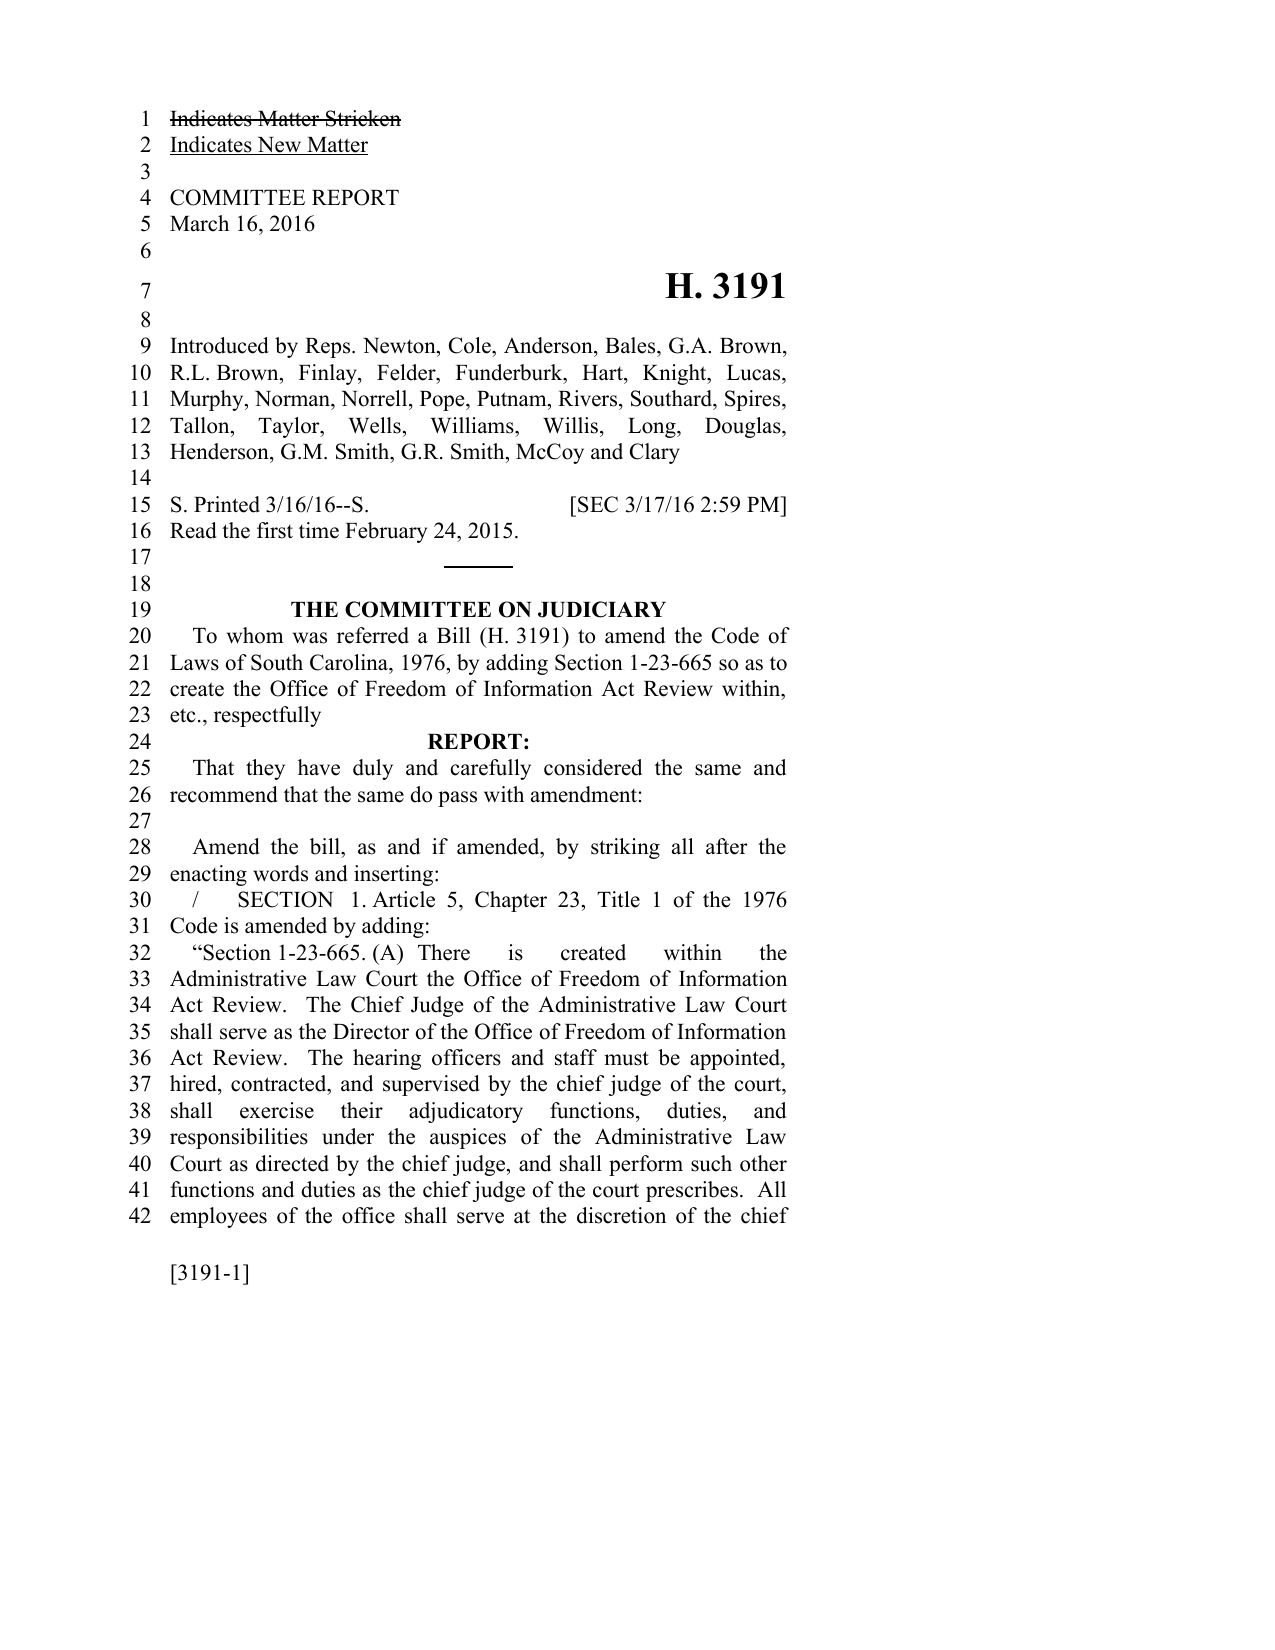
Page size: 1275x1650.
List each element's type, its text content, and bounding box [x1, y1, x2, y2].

text / SECTION 1. Article 5, Chapter 23, Title 1 of the 1976 Code is amended by adding: [169, 886, 787, 939]
text To whom was referred a Bill (H. 3191) to amend the Code of Laws of South Carolina, 1976, by adding Section 1-23-665 so as to create the Office of Freedom of Information Act Review within, etc., respectfully [169, 622, 787, 728]
text THE COMMITTEE ON JUDICIARY [169, 596, 787, 622]
text Introduced by Reps. Newton, Cole, Anderson, Bales, G.A. Brown, R.L. Brown, Finlay, Felder, Funderburk, Hart, Knight, Lucas, Murphy, Norman, Norrell, Pope, Putnam, Rivers, Southard, Spires, Tallon, Taylor, Wells, Williams, Willis, Long, Douglas, Henderson, G.M. Smith, G.R. Smith, McCoy and Clary [169, 333, 787, 464]
text REPORT: [169, 728, 787, 754]
text H. 3191 [169, 263, 787, 306]
text That they have duly and carefully considered the same and recommend that the same do pass with amendment: [169, 754, 787, 807]
text Indicates New Matter [169, 131, 787, 158]
text Read the first time February 24, 2015. [169, 517, 787, 543]
text COMMITTEE REPORT [169, 184, 787, 210]
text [169, 939, 787, 1229]
text Indicates Matter Stricken [169, 105, 787, 131]
text S. Printed 3/16/16--S. [SEC 3/17/16 2:59 PM] [169, 491, 787, 517]
text March 16, 2016 [169, 210, 787, 237]
text Amend the bill, as and if amended, by striking all after the enacting words and inserting: [169, 833, 787, 886]
